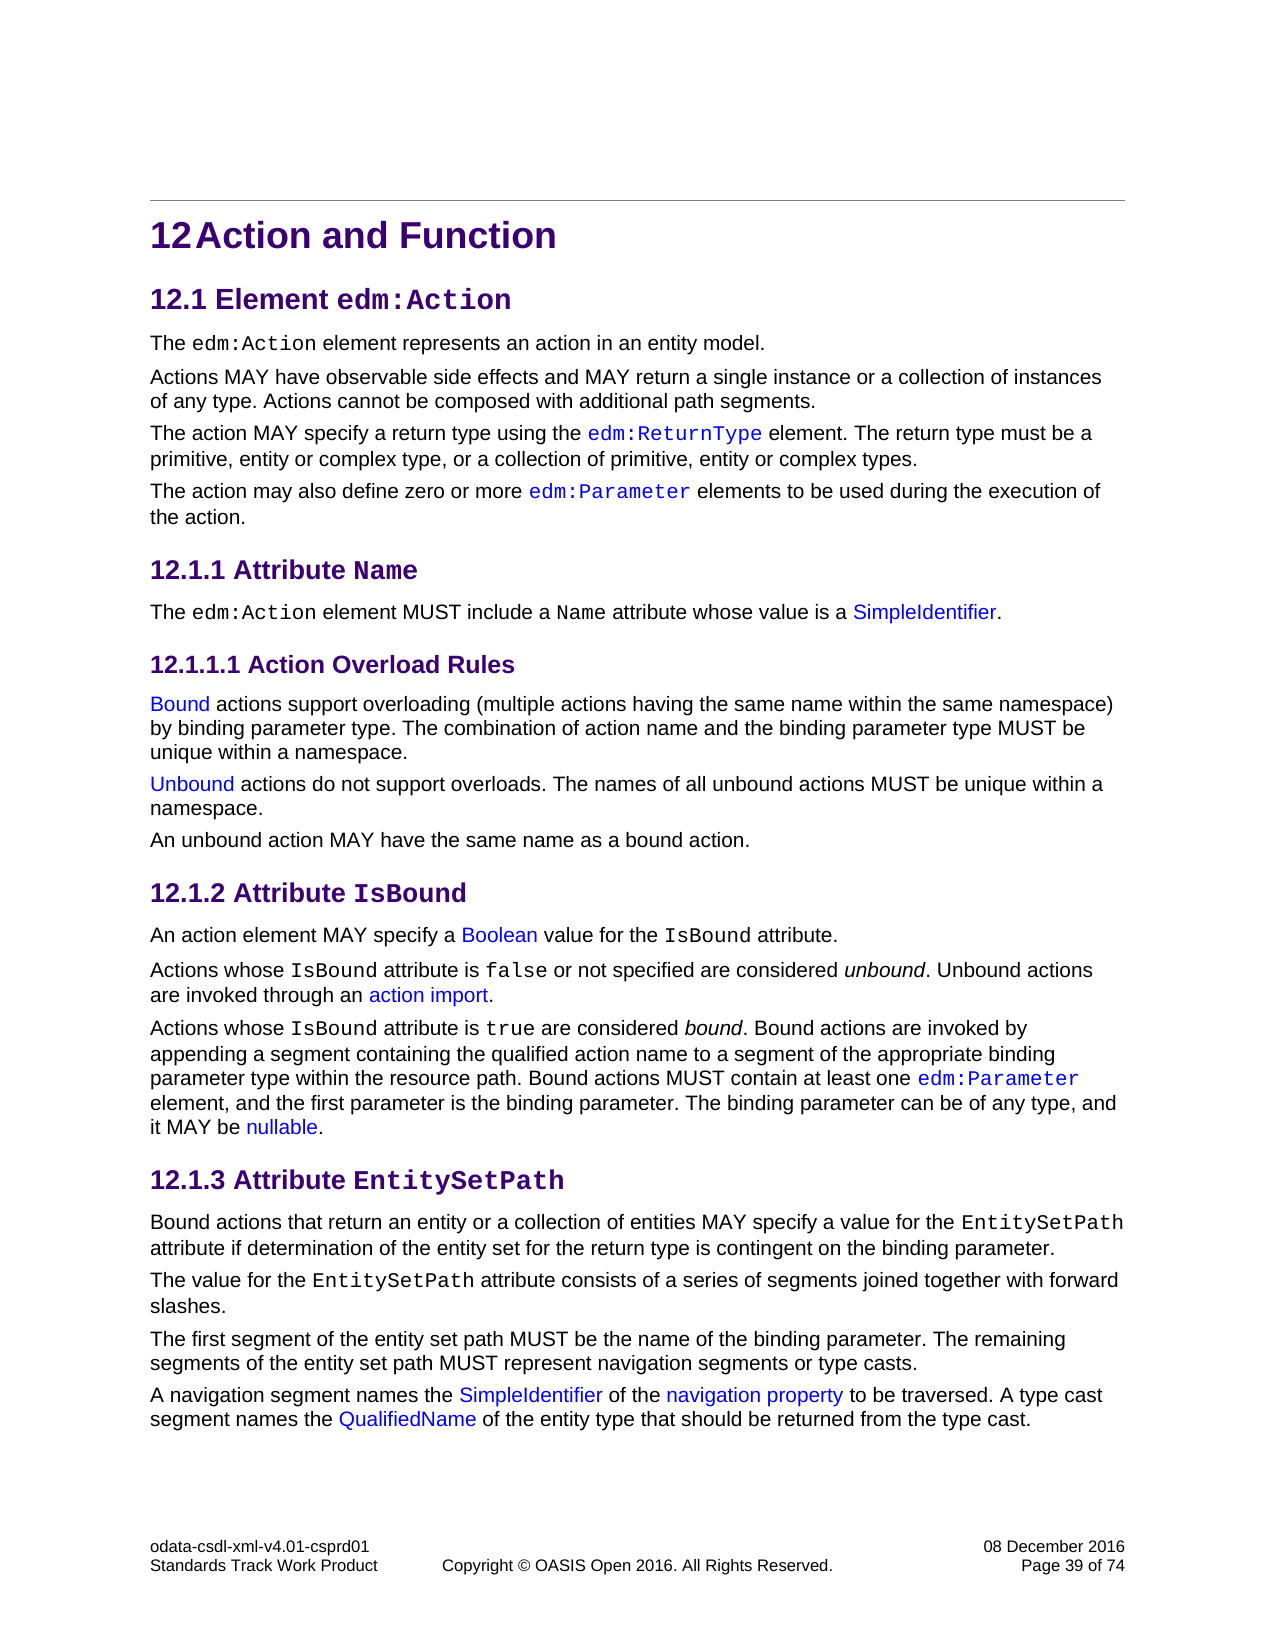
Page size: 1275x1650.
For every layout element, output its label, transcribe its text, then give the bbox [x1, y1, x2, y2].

text Actions whose IsBound attribute is false or not specified are considered unbound. Unbound actions are invoked through an action import. [150, 957, 1125, 1007]
text An action element MAY specify a Boolean value for the IsBound attribute. [150, 923, 1125, 949]
text The action MAY specify a return type using the edm:ReturnType element. The return type must be a primitive, entity or complex type, or a collection of primitive, entity or complex types. [150, 421, 1125, 471]
text Actions whose IsBound attribute is true are considered bound. Bound actions are invoked by appending a segment containing the qualified action name to a segment of the appropriate binding parameter type within the resource path. Bound actions MUST contain at least one edm:Parameter element, and the first parameter is the binding parameter. The binding parameter can be of any type, and it MAY be nullable. [150, 1016, 1125, 1139]
text The first segment of the entity set path MUST be the name of the binding parameter. The remaining segments of the entity set path MUST represent navigation segments or type casts. [150, 1326, 1125, 1374]
subtitle Action Overload Rules [150, 651, 1125, 679]
subtitle Element edm:Action [150, 282, 1125, 318]
text Bound actions support overloading (multiple actions having the same name within the same namespace) by binding parameter type. The combination of action name and the binding parameter type MUST be unique within a namespace. [150, 692, 1125, 764]
text Actions MAY have observable side effects and MAY return a single instance or a collection of instances of any type. Actions cannot be composed with additional path segments. [150, 364, 1125, 412]
subtitle Attribute EntitySetPath [150, 1164, 1125, 1198]
text Bound actions that return an entity or a collection of entities MAY specify a value for the EntitySetPath attribute if determination of the entity set for the return type is contingent on the binding parameter. [150, 1210, 1125, 1260]
text A navigation segment names the SimpleIdentifier of the navigation property to be traversed. A type cast segment names the QualifiedName of the entity type that should be returned from the type cast. [150, 1383, 1125, 1431]
text Unbound actions do not support overloads. The names of all unbound actions MUST be unique within a namespace. [150, 772, 1125, 820]
text The edm:Action element represents an action in an entity model. [150, 330, 1125, 356]
text The edm:Action element MUST include a Name attribute whose value is a SimpleIdentifier. [150, 600, 1125, 626]
subtitle Action and Function [150, 201, 1125, 257]
subtitle Attribute IsBound [150, 877, 1125, 911]
text An unbound action MAY have the same name as a bound action. [150, 828, 1125, 852]
subtitle Attribute Name [150, 554, 1125, 587]
text The action may also define zero or more edm:Parameter elements to be used during the execution of the action. [150, 479, 1125, 529]
text The value for the EntitySetPath attribute consists of a series of segments joined together with forward slashes. [150, 1268, 1125, 1318]
